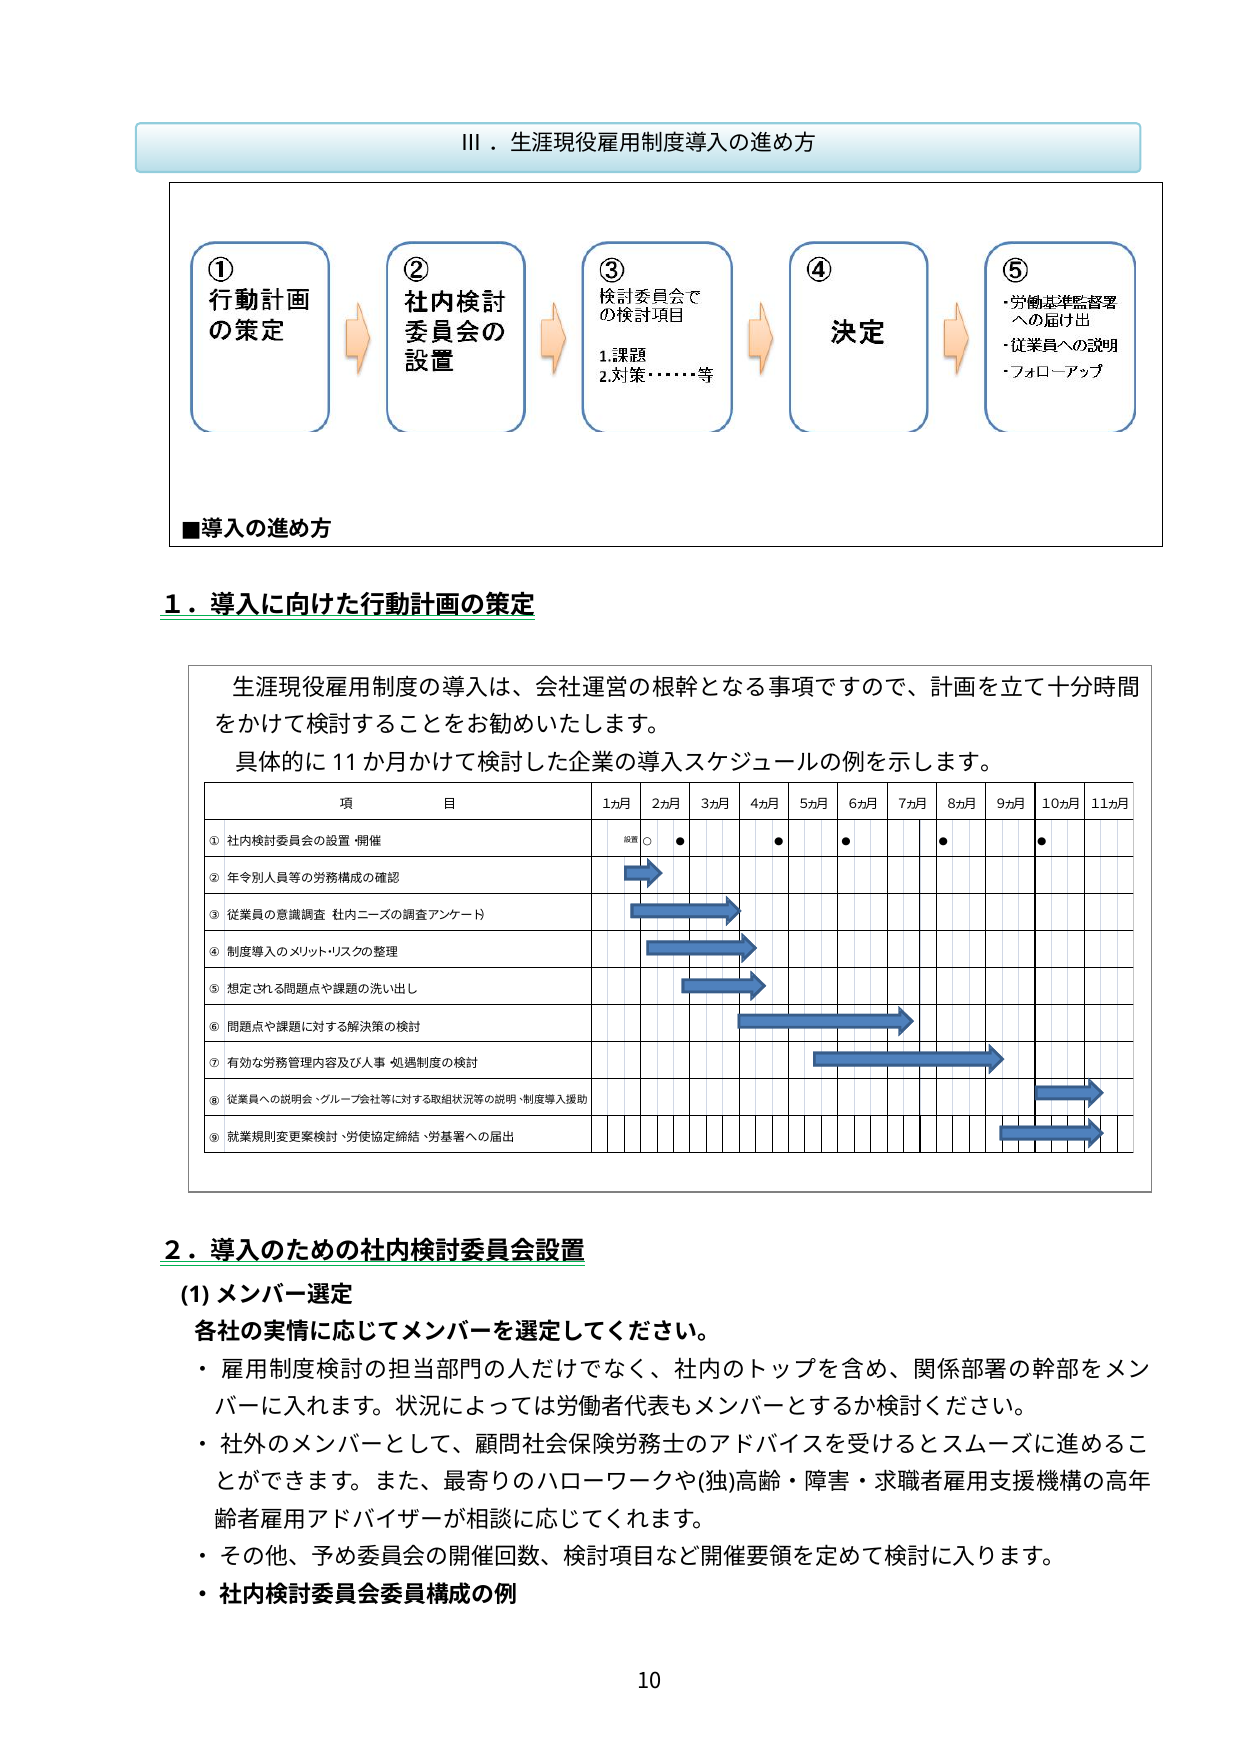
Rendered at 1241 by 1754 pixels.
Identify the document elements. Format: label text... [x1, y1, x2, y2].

text ・ 社内検討委員会委員構成の例 [191, 1574, 1152, 1611]
text ・ その他、予め委員会の開催回数、検討項目など開催要領を定めて検討に入ります。 [191, 1536, 1152, 1574]
picture [189, 241, 1135, 431]
table_header ■導入の進め方 [170, 183, 1162, 546]
text ・ 雇用制度検討の担当部門の人だけでなく、社内のトップを含め、関係部署の幹部をメンバーに入れます。状況によっては労働者代表もメンバーとするか検討ください。 [191, 1349, 1152, 1424]
text １．導入に向けた行動計画の策定 [148, 584, 1152, 622]
table_header 生涯現役雇用制度の導入は、会社運営の根幹となる事項ですので、計画を立て十分時間をかけて検討することをお勧めいたします。 具体的に11か月かけて検討した企業の導入スケジュールの例を示します。 [189, 666, 1151, 1191]
text ２．導入のための社内検討委員会設置 [148, 1230, 1152, 1267]
text 各社の実情に応じてメンバーを選定してください。 [159, 1311, 1152, 1349]
text ・ 社外のメンバーとして、顧問社会保険労務士のアドバイスを受けるとスムーズに進めることができます。また、最寄りのハローワークや(独)高齢・障害・求職者雇用支援機構の高年齢者雇用アドバイザーが相談に応じてくれます。 [191, 1424, 1152, 1536]
text (1) メンバー選定 [159, 1274, 1152, 1311]
